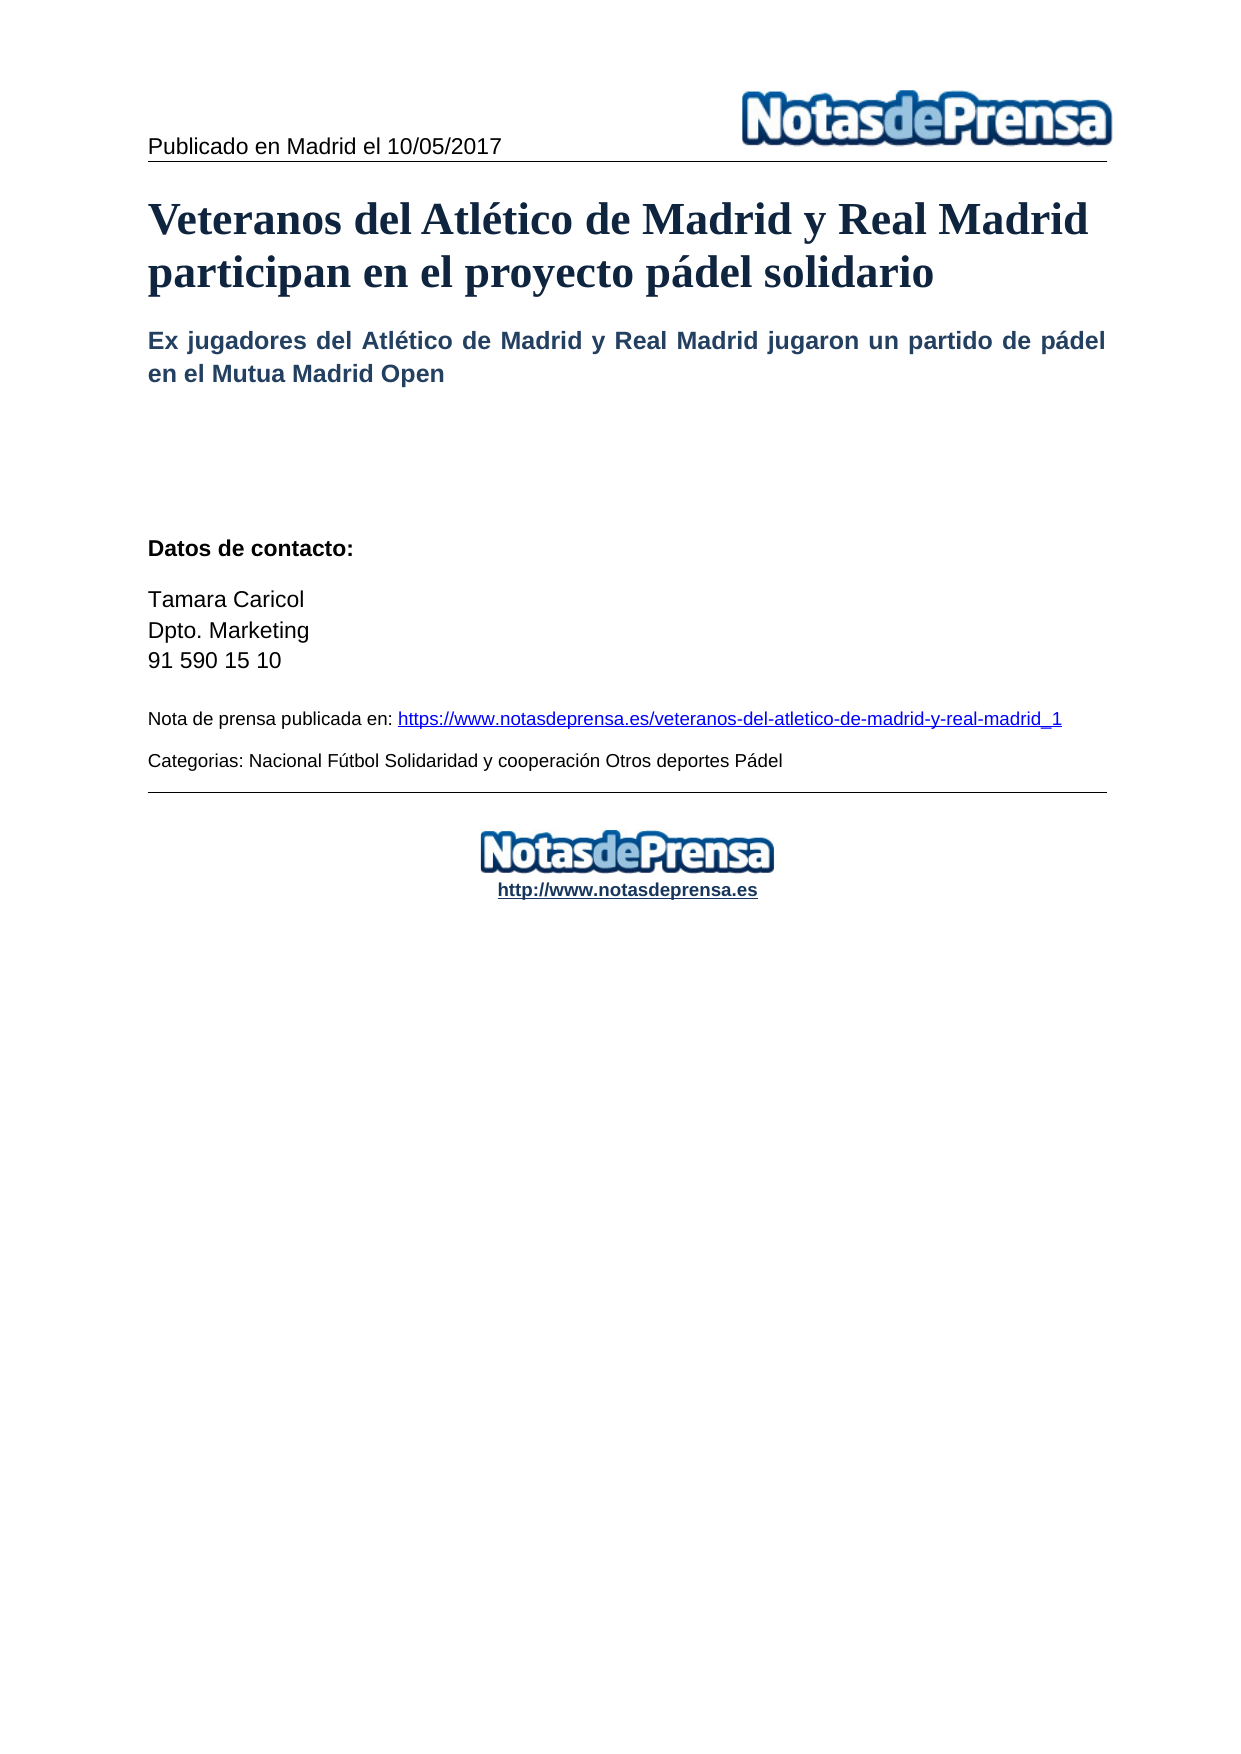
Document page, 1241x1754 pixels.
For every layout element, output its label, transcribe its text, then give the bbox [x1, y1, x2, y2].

text Categorias: Nacional Fútbol Solidaridad y cooperación Otros deportes Pádel [148, 750, 1107, 771]
text 91 590 15 10 [148, 647, 1063, 673]
text http://www.notasdeprensa.es [148, 879, 1107, 901]
picture [742, 90, 1113, 148]
subtitle Veteranos del Atlético de Madrid y Real Madrid participan en el proyecto pádel solidario [148, 192, 1107, 297]
text Nota de prensa publicada en: https://www.notasdeprensa.es/veteranos-del-atletico-de-madrid-y-real-madrid_1 [148, 707, 1107, 729]
subtitle Ex jugadores del Atlético de Madrid y Real Madrid jugaron un partido de pádel en el Mutua Madrid Open [148, 326, 1107, 388]
picture [480, 829, 775, 875]
text Dpto. Marketing [148, 617, 1063, 643]
text Datos de contacto: [148, 535, 1107, 562]
text Publicado en Madrid el 10/05/2017 [148, 133, 1107, 161]
text Tamara Caricol [148, 586, 1063, 613]
